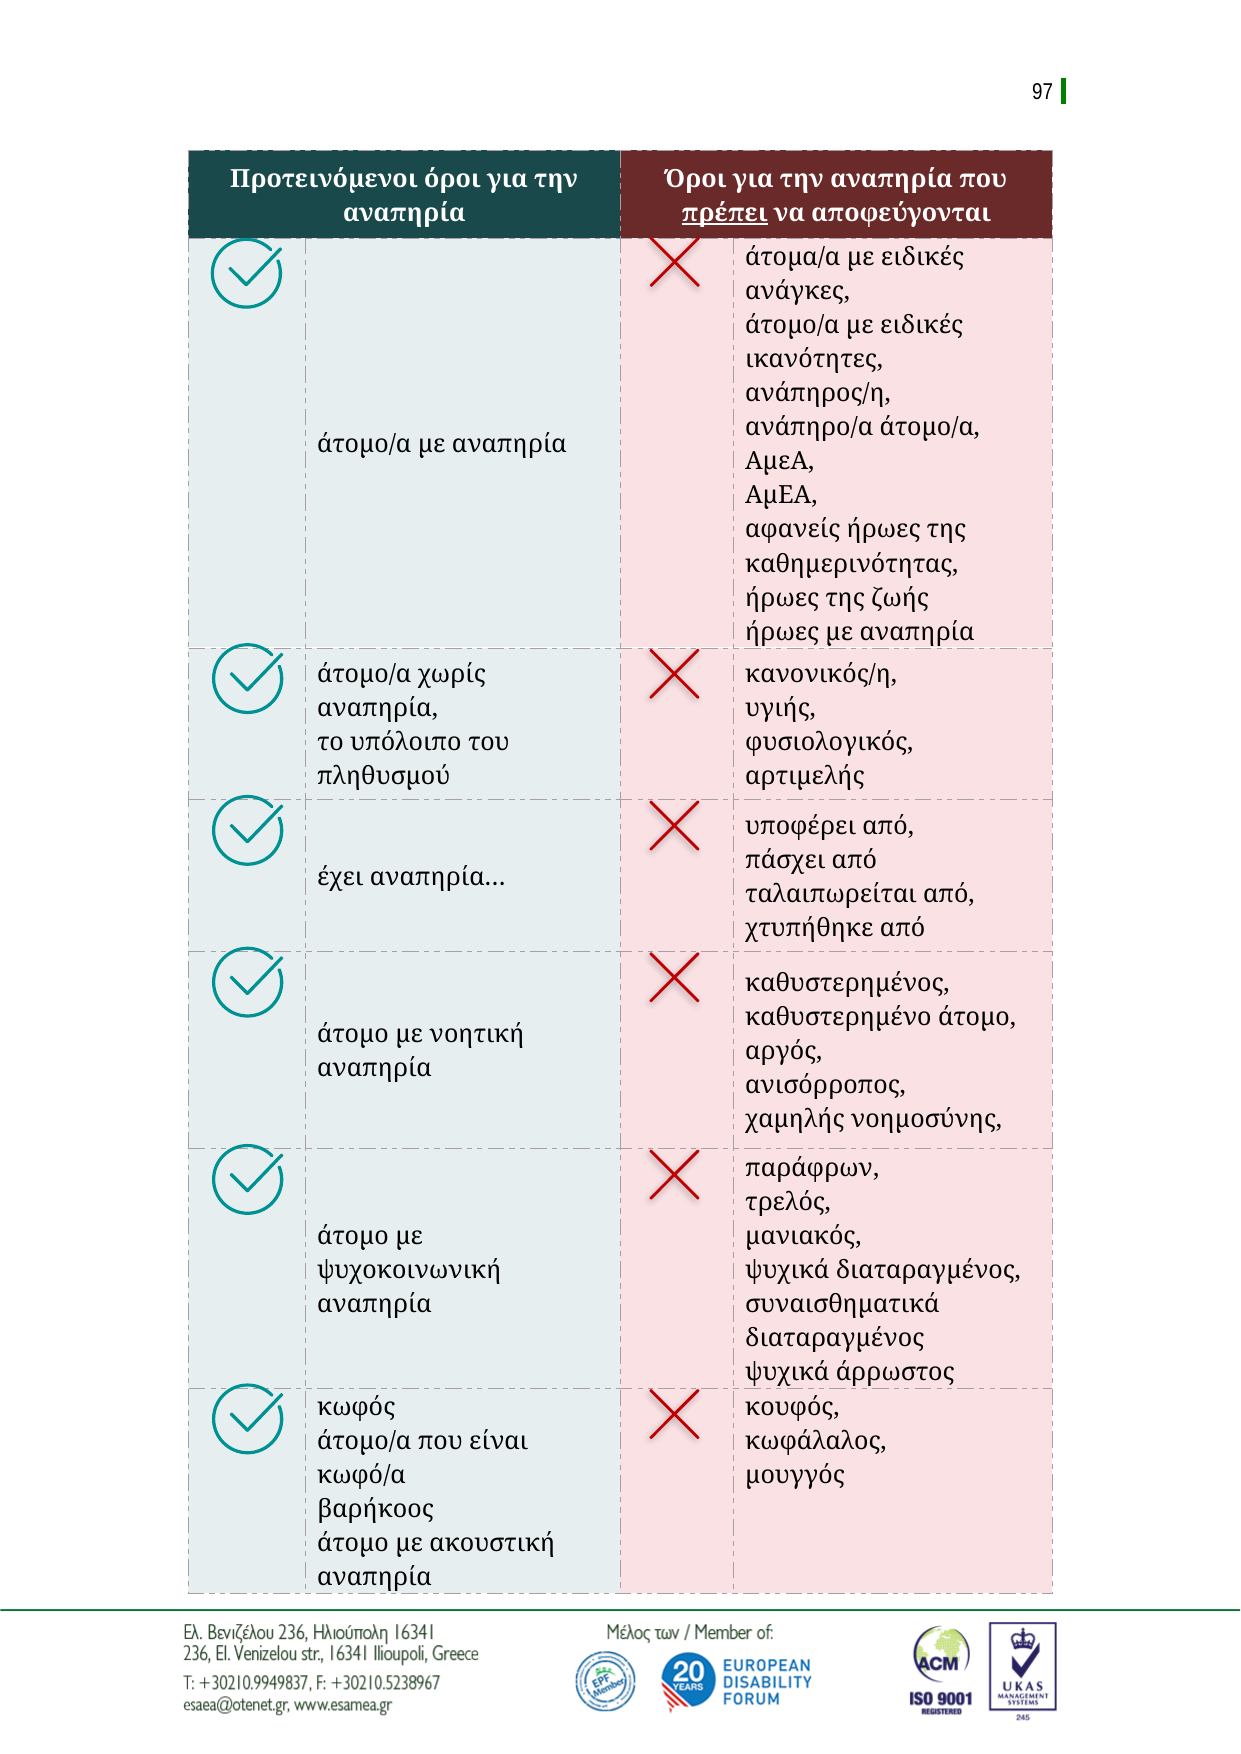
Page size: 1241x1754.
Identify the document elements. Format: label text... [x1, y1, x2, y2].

table_cell άτομα/α με ειδικές ανάγκες, άτομο/α με ειδικές ικανότητες, ανάπηρος/η, ανάπηρο/α άτομο/α, ΑμεΑ, ΑμΕΑ, αφανείς ήρωες της καθημερινότητας, ήρωες της ζωής ήρωες με αναπηρία [734, 238, 1052, 647]
picture [0, 1596, 1241, 1754]
table_cell κουφός, κωφάλαλος, μουγγός [734, 1388, 1052, 1593]
table_cell [188, 951, 306, 1148]
table_cell [620, 238, 734, 647]
table_cell [188, 1388, 306, 1593]
table_cell κωφός άτομο/α που είναι κωφό/α βαρήκοος άτομο με ακουστική αναπηρία τυφλοκωφός [306, 1388, 620, 1593]
table_cell [188, 238, 306, 647]
table_cell [188, 648, 306, 799]
table_cell άτομο/α με αναπηρία [306, 238, 620, 647]
table_cell κανονικός/η, υγιής, φυσιολογικός, αρτιμελής [734, 648, 1052, 799]
table_cell άτομο με νοητική αναπηρία [306, 951, 620, 1148]
table_cell [188, 799, 306, 951]
table_cell [620, 799, 734, 951]
table_header Όροι για την αναπηρία που πρέπει να αποφεύγονται [620, 150, 1052, 238]
table_cell καθυστερημένος, καθυστερημένο άτομο, αργός, ανισόρροπος, χαμηλής νοημοσύνης, [734, 951, 1052, 1148]
table_cell [620, 1388, 734, 1593]
table_cell υποφέρει από, πάσχει από ταλαιπωρείται από, χτυπήθηκε από [734, 799, 1052, 951]
table_cell άτομο με ψυχοκοινωνική αναπηρία [306, 1148, 620, 1388]
table_cell [188, 1148, 306, 1388]
table_cell παράφρων, τρελός, μανιακός, ψυχικά διαταραγμένος, συναισθηματικά διαταραγμένος ψυχικά άρρωστος [734, 1148, 1052, 1388]
table_cell [620, 1148, 734, 1388]
table_header Προτεινόμενοι όροι για την αναπηρία [188, 150, 620, 238]
table_cell άτομο/α χωρίς αναπηρία, το υπόλοιπο του πληθυσμού [306, 648, 620, 799]
table_cell [620, 951, 734, 1148]
table_cell [620, 648, 734, 799]
table_cell έχει αναπηρία… [306, 799, 620, 951]
